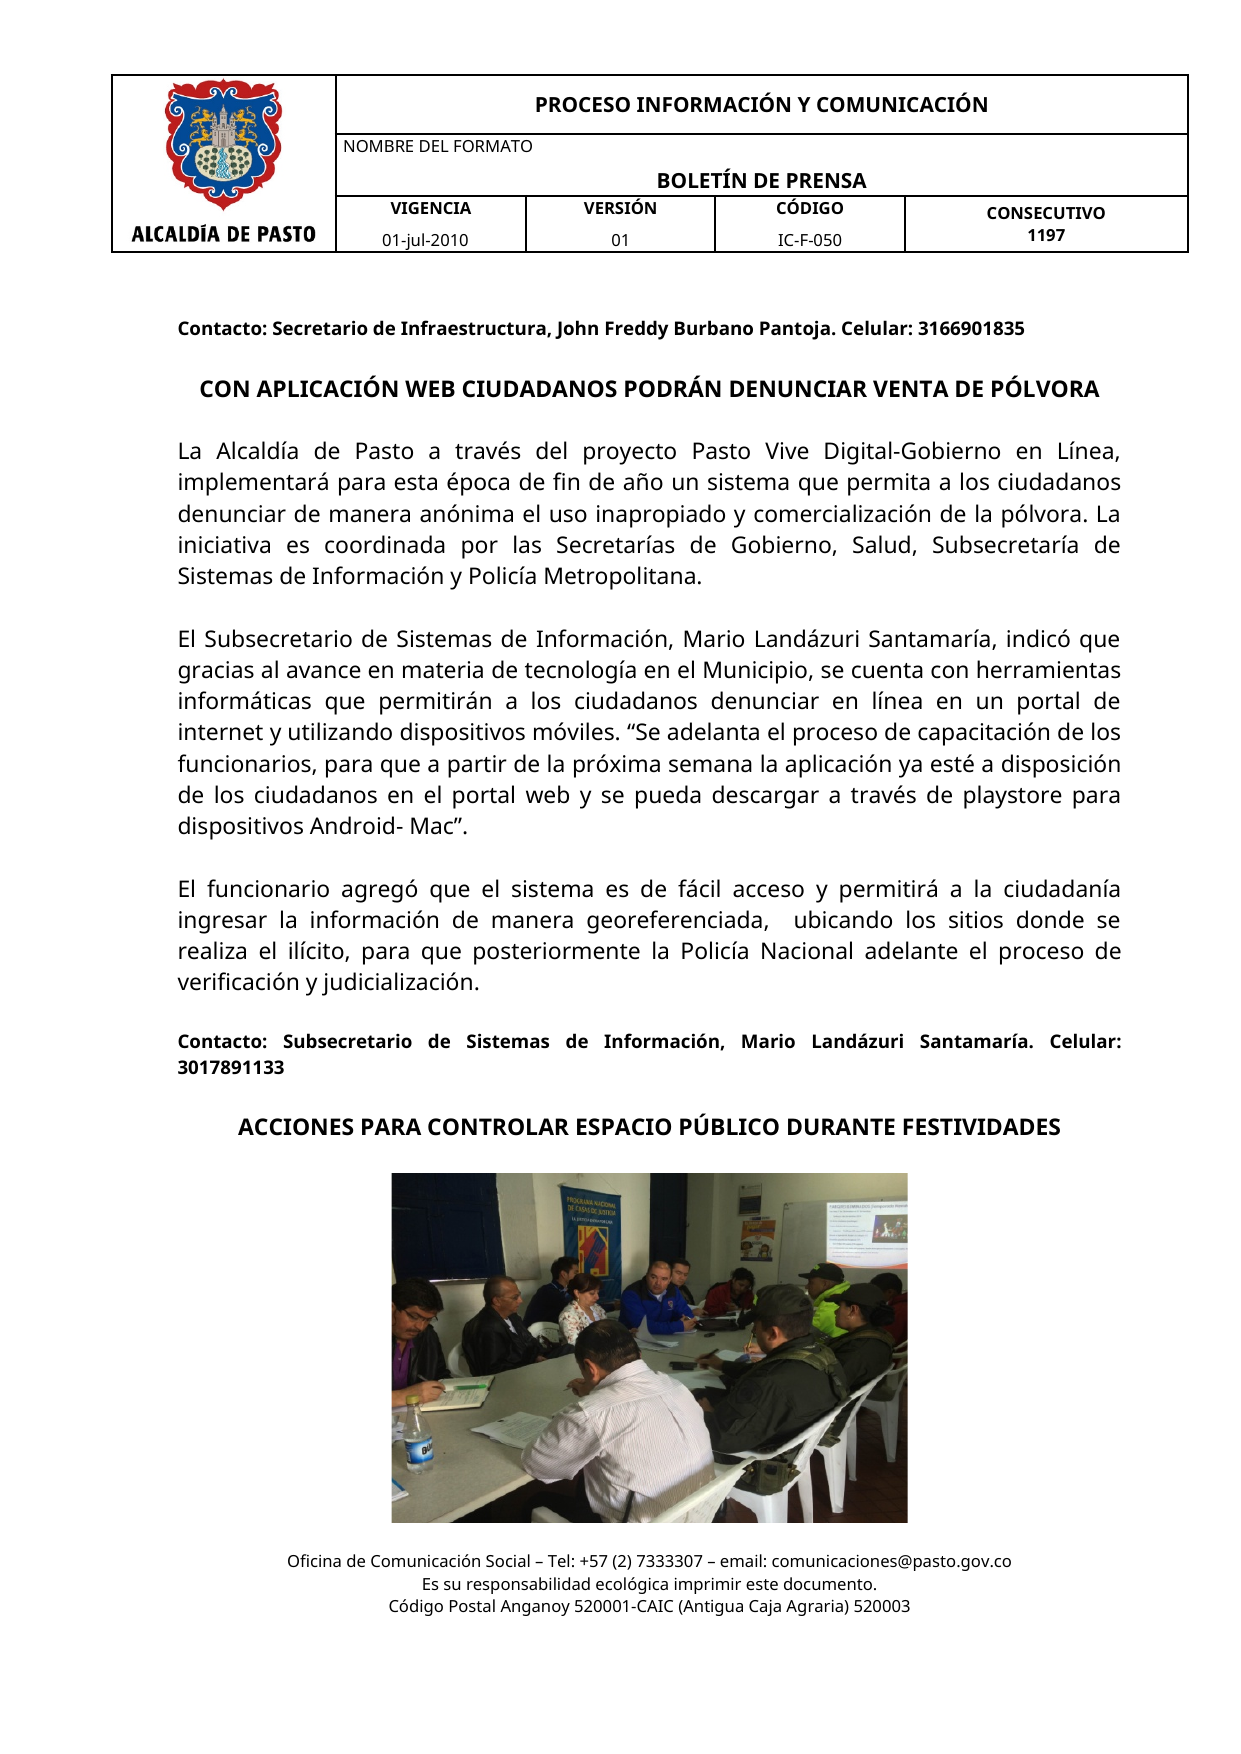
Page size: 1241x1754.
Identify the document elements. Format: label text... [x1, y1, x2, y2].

text El Subsecretario de Sistemas de Información, Mario Landázuri Santamaría, indicó que gracias al avance en materia de tecnología en el Municipio, se cuenta con herramientas informáticas que permitirán a los ciudadanos denunciar en línea en un portal de internet y utilizando dispositivos móviles. “Se adelanta el proceso de capacitación de los funcionarios, para que a partir de la próxima semana la aplicación ya esté a disposición de los ciudadanos en el portal web y se pueda descargar a través de playstore para dispositivos Android- Mac”. [177, 622, 1122, 841]
text Contacto: Secretario de Infraestructura, John Freddy Burbano Pantoja. Celular: 3166901835 [177, 316, 1122, 341]
text Contacto: Subsecretario de Sistemas de Información, Mario Landázuri Santamaría. Celular: 3017891133 [177, 1029, 1122, 1080]
picture [391, 1173, 908, 1523]
text El funcionario agregó que el sistema es de fácil acceso y permitirá a la ciudadanía ingresar la información de manera georeferenciada, ubicando los sitios donde se realiza el ilícito, para que posteriormente la Policía Nacional adelante el proceso de verificación y judicialización. [177, 872, 1122, 997]
text ACCIONES PARA CONTROLAR ESPACIO PÚBLICO DURANTE FESTIVIDADES [177, 1111, 1122, 1142]
text CON APLICACIÓN WEB CIUDADANOS PODRÁN DENUNCIAR VENTA DE PÓLVORA [177, 372, 1122, 404]
text La Alcaldía de Pasto a través del proyecto Pasto Vive Digital-Gobierno en Línea, implementará para esta época de fin de año un sistema que permita a los ciudadanos denunciar de manera anónima el uso inapropiado y comercialización de la pólvora. La iniciativa es coordinada por las Secretarías de Gobierno, Salud, Subsecretaría de Sistemas de Información y Policía Metropolitana. [177, 435, 1122, 591]
picture [118, 76, 327, 242]
